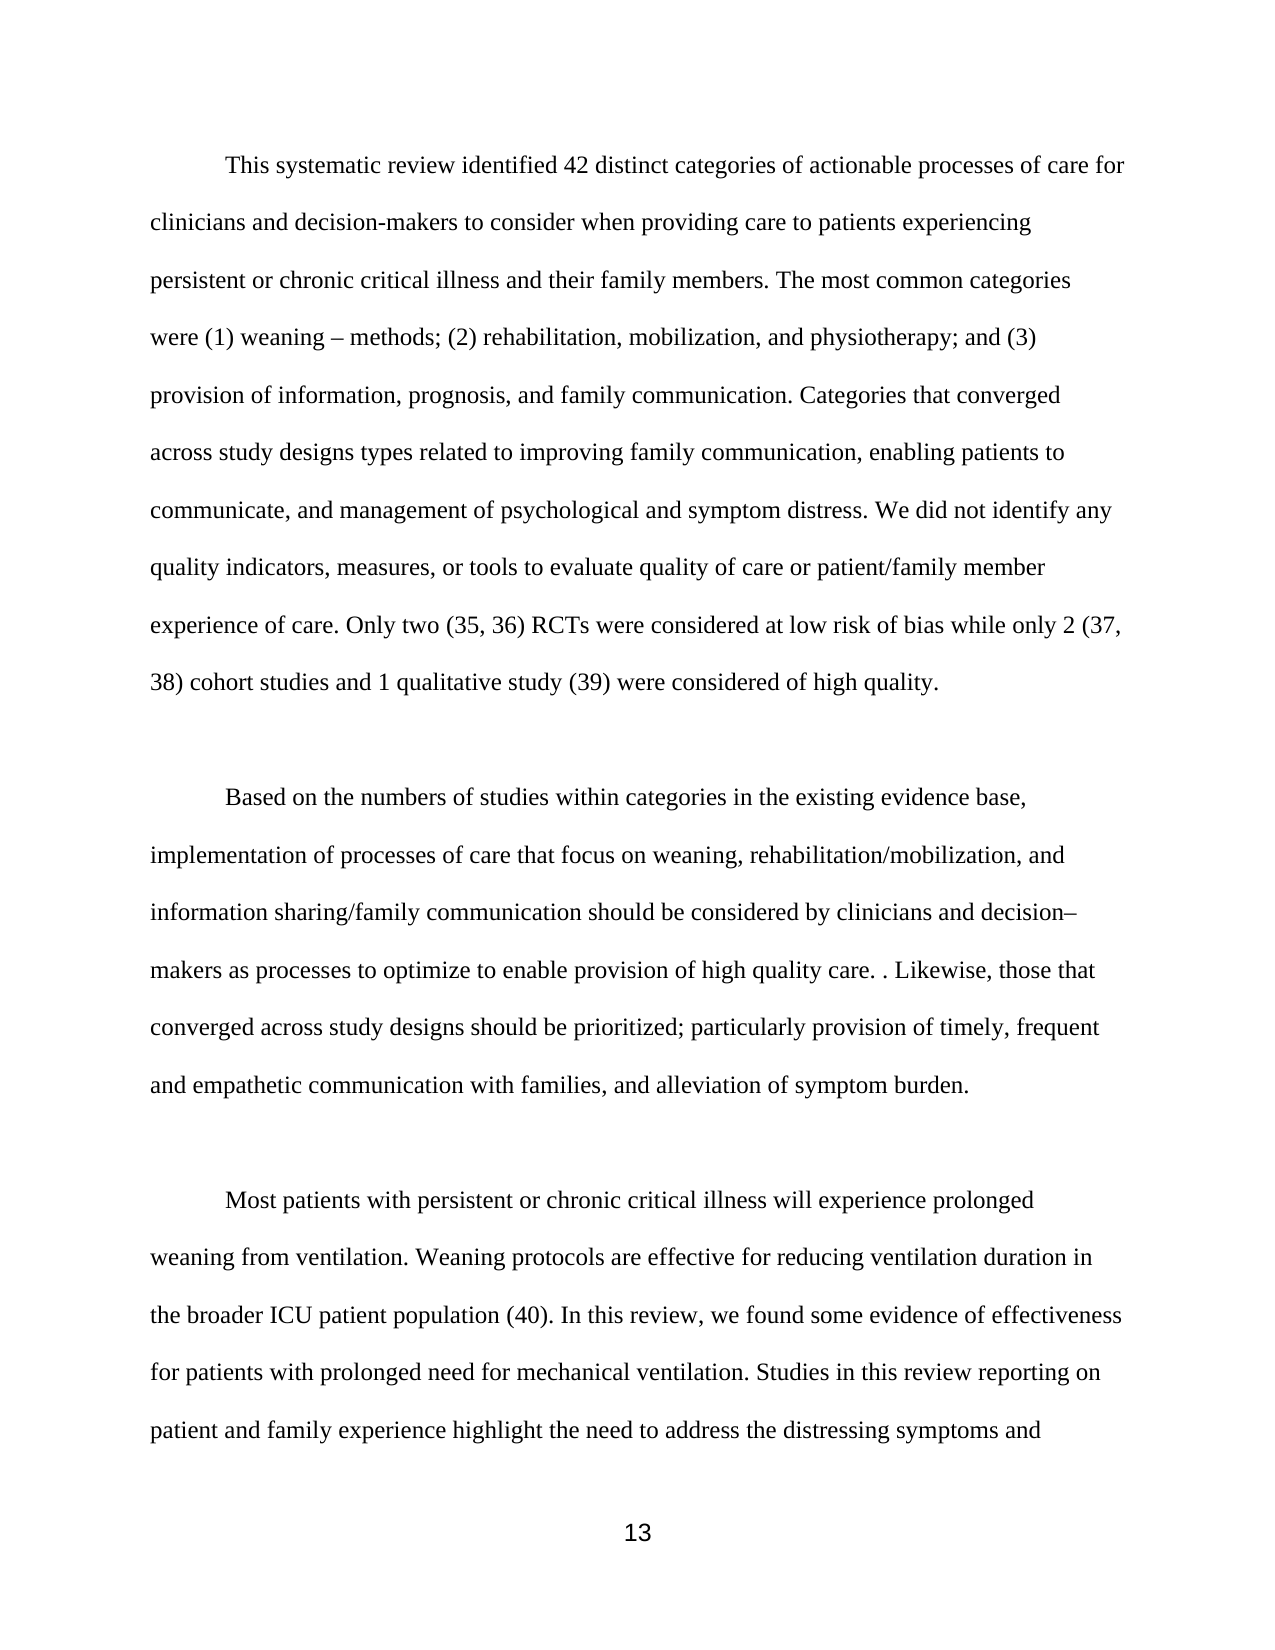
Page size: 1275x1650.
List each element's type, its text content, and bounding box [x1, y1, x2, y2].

text This systematic review identified 42 distinct categories of actionable processes of care for clinicians and decision-makers to consider when providing care to patients experiencing persistent or chronic critical illness and their family members. The most common categories were (1) weaning – methods; (2) rehabilitation, mobilization, and physiotherapy; and (3) provision of information, prognosis, and family communication. Categories that converged across study designs types related to improving family communication, enabling patients to communicate, and management of psychological and symptom distress. We did not identify any quality indicators, measures, or tools to evaluate quality of care or patient/family member experience of care. Only two (35, 36) RCTs were considered at low risk of bias while only 2 (37, 38) cohort studies and 1 qualitative study (39) were considered of high quality. [150, 150, 1125, 696]
text Based on the numbers of studies within categories in the existing evidence base, implementation of processes of care that focus on weaning, rehabilitation/mobilization, and information sharing/family communication should be considered by clinicians and decision–makers as processes to optimize to enable provision of high quality care. . Likewise, those that converged across study designs should be prioritized; particularly provision of timely, frequent and empathetic communication with families, and alleviation of symptom burden. [150, 782, 1125, 1099]
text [150, 1185, 1125, 1444]
